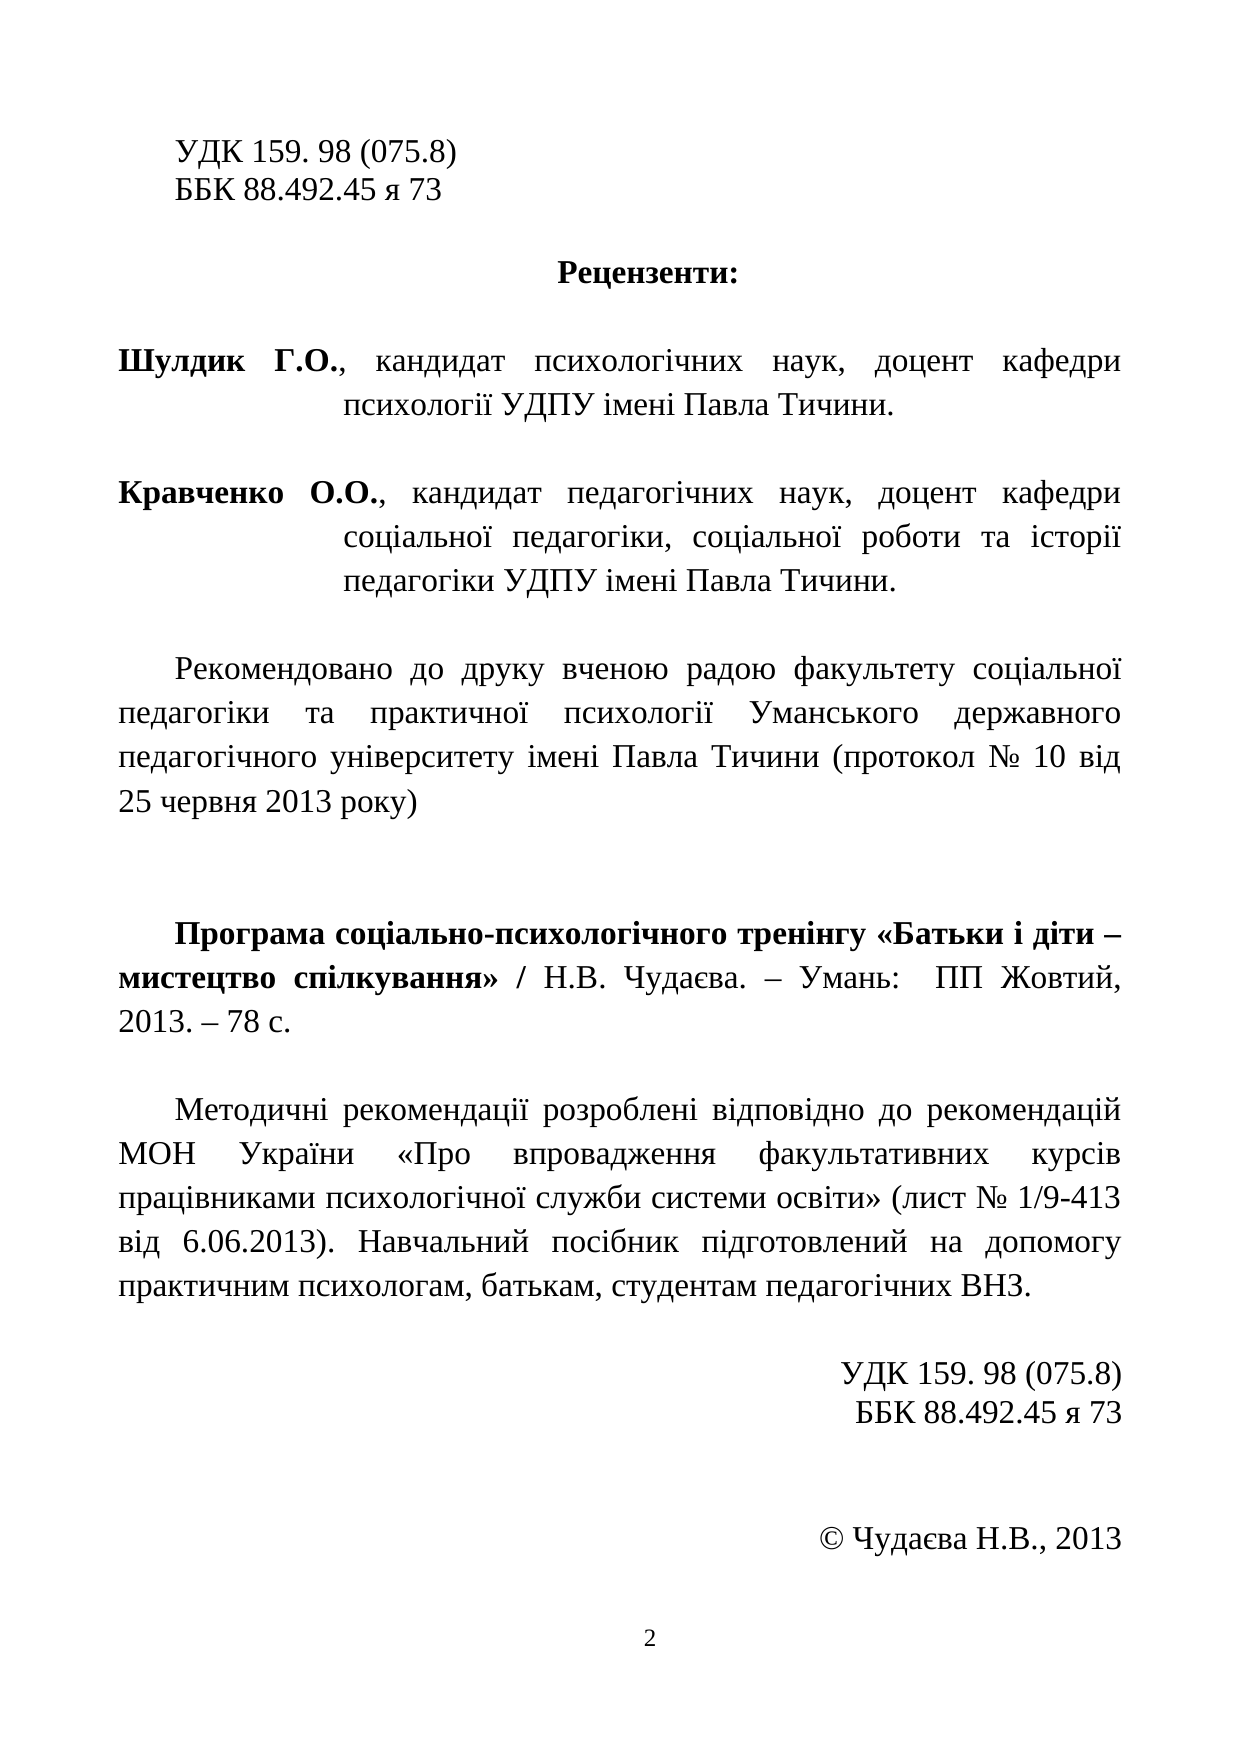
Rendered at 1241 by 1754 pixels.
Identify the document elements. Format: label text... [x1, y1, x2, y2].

text Шулдик Г.О., кандидат психологічних наук, доцент кафедри психології УДПУ імені Павла Тичини. [118, 340, 1122, 423]
text © Чудаєва Н.В., 2013 [118, 1518, 1122, 1557]
text УДК 159. 98 (075.8) [118, 1354, 1122, 1392]
text Кравченко О.О., кандидат педагогічних наук, доцент кафедри соціальної педагогіки, соціальної роботи та історії педагогіки УДПУ імені Павла Тичини. [118, 472, 1122, 599]
text ББК 88.492.45 я 73 [118, 170, 1122, 208]
text УДК 159. 98 (075.8) [118, 131, 1122, 170]
text Методичні рекомендації розроблені відповідно до рекомендацій МОН України «Про впровадження факультативних курсів працівниками психологічної служби системи освіти» (лист № 1/9-413 від 6.06.2013). Навчальний посібник підготовлений на допомогу практичним психологам, батькам, студентам педагогічних ВНЗ. [118, 1089, 1122, 1304]
text Рекомендовано до друку вченою радою факультету соціальної педагогіки та практичної психології Уманського державного педагогічного університету імені Павла Тичини (протокол № 10 від 25 червня 2013 року) [118, 649, 1122, 819]
text ББК 88.492.45 я 73 [118, 1392, 1122, 1430]
text Програма соціально-психологічного тренінгу «Батьки і діти – мистецтво спілкування» / Н.В. Чудаєва. – Умань: ПП Жовтий, 2013. – 78 с. [118, 913, 1122, 1039]
text Рецензенти: [118, 252, 1122, 290]
